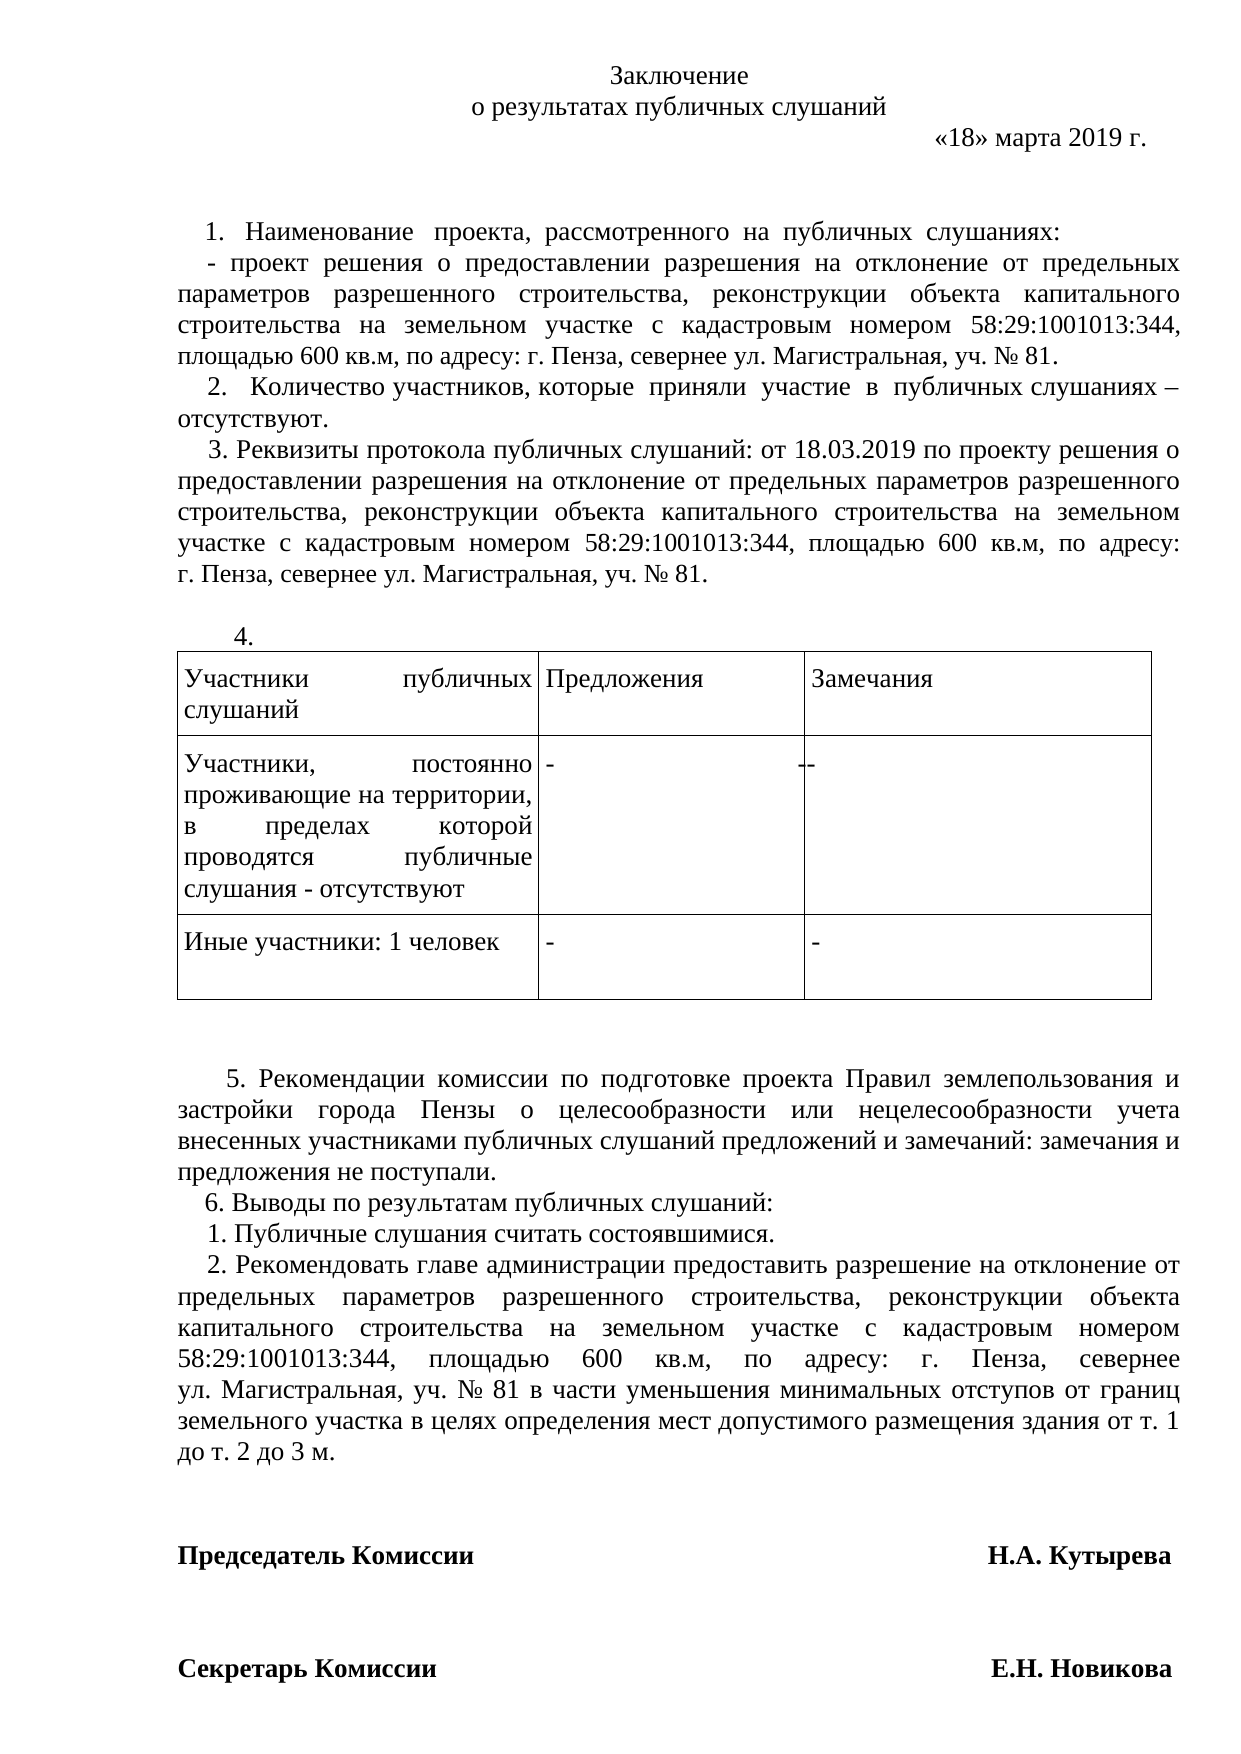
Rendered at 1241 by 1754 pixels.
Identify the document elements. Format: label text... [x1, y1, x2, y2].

text Заключение [177, 59, 1181, 90]
text Секретарь Комиссии Е.Н. Новикова [177, 1653, 1181, 1684]
text о результатах публичных слушаний [177, 90, 1181, 121]
table_header Участники публичных слушаний [178, 652, 538, 735]
text 5. Рекомендации комиссии по подготовке проекта Правил землепользования и застройки города Пензы о целесообразности или нецелесообразности учета внесенных участниками публичных слушаний предложений и замечаний: замечания и предложения не поступали. [177, 1062, 1181, 1186]
text 6. Выводы по результатам публичных слушаний: [177, 1186, 1181, 1217]
text «18» марта 2019 г. [177, 121, 1181, 152]
text Председатель Комиссии Н.А. Кутырева [177, 1539, 1181, 1571]
text 1. Публичные слушания считать состоявшимися. [192, 1217, 1181, 1249]
table_cell -- [805, 736, 1151, 913]
table_header Замечания [805, 652, 1151, 735]
text 2. Количество участников, которые приняли участие в публичных слушаниях – отсутствуют. [177, 371, 1181, 433]
table_header Предложения [539, 652, 804, 735]
table_cell Участники, постоянно проживающие на территории, в пределах которой проводятся публичные слушания - отсутствуют [178, 736, 538, 913]
table_cell - [539, 736, 804, 913]
table_cell - [539, 915, 804, 998]
table_cell Иные участники: 1 человек [178, 915, 538, 998]
table_cell - [805, 915, 1151, 998]
text 3. Реквизиты протокола публичных слушаний: от 18.03.2019 по проекту решения о предоставлении разрешения на отклонение от предельных параметров разрешенного строительства, реконструкции объекта капитального строительства на земельном участке с кадастровым номером 58:29:1001013:344, площадью 600 кв.м, по адресу: г. Пенза, севернее ул. Магистральная, уч. № 81. [177, 433, 1181, 588]
text - проект решения о предоставлении разрешения на отклонение от предельных параметров разрешенного строительства, реконструкции объекта капитального строительства на земельном участке с кадастровым номером 58:29:1001013:344, площадью 600 кв.м, по адресу: г. Пенза, севернее ул. Магистральная, уч. № 81. [177, 246, 1181, 371]
text 2. Рекомендовать главе администрации предоставить разрешение на отклонение от предельных параметров разрешенного строительства, реконструкции объекта капитального строительства на земельном участке с кадастровым номером 58:29:1001013:344, площадью 600 кв.м, по адресу: г. Пенза, севернее ул. Магистральная, уч. № 81 в части уменьшения минимальных отступов от границ земельного участка в целях определения мест допустимого размещения здания от т. 1 до т. 2 до 3 м. [177, 1249, 1181, 1467]
text 4. [177, 620, 1181, 651]
text 1. Наименование проекта, рассмотренного на публичных слушаниях: [177, 215, 1181, 246]
